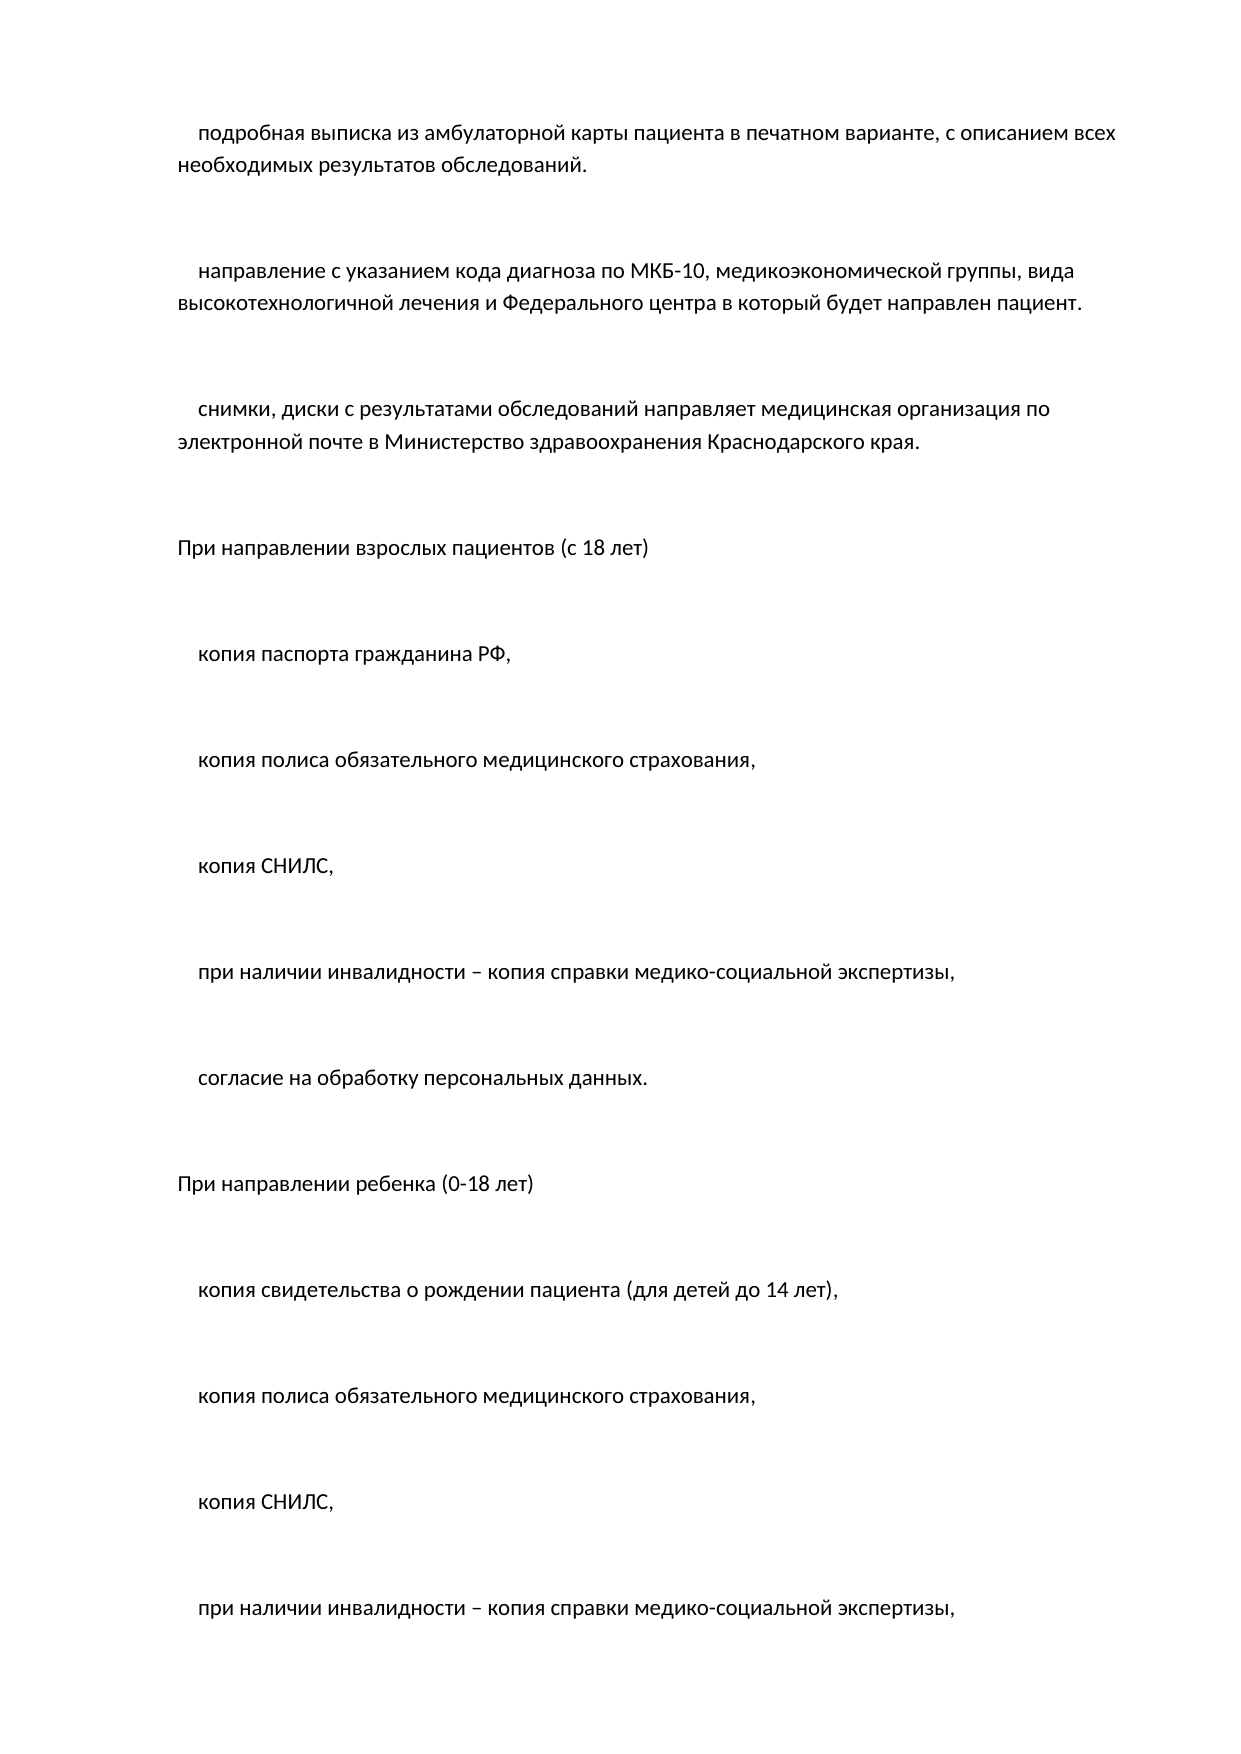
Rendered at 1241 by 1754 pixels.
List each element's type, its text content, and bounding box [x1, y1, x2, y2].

text копия свидетельства о рождении пациента (для детей до 14 лет), [177, 1275, 1152, 1303]
text копия СНИЛС, [177, 1487, 1152, 1515]
text При направлении взрослых пациентов (с 18 лет) [177, 533, 1152, 561]
text копия полиса обязательного медицинского страхования, [177, 1381, 1152, 1409]
text копия паспорта гражданина РФ, [177, 639, 1152, 667]
text при наличии инвалидности – копия справки медико-социальной экспертизы, [177, 1593, 1152, 1621]
text согласие на обработку персональных данных. [177, 1063, 1152, 1091]
text При направлении ребенка (0-18 лет) [177, 1169, 1152, 1197]
text направление с указанием кода диагноза по МКБ-10, медикоэкономической группы, вида высокотехнологичной лечения и Федерального центра в который будет направлен пациент. [177, 256, 1152, 317]
text подробная выписка из амбулаторной карты пациента в печатном варианте, с описанием всех необходимых результатов обследований. [177, 118, 1152, 178]
text копия СНИЛС, [177, 851, 1152, 879]
text копия полиса обязательного медицинского страхования, [177, 745, 1152, 773]
text снимки, диски с результатами обследований направляет медицинская организация по электронной почте в Министерство здравоохранения Краснодарского края. [177, 394, 1152, 455]
text при наличии инвалидности – копия справки медико-социальной экспертизы, [177, 957, 1152, 985]
